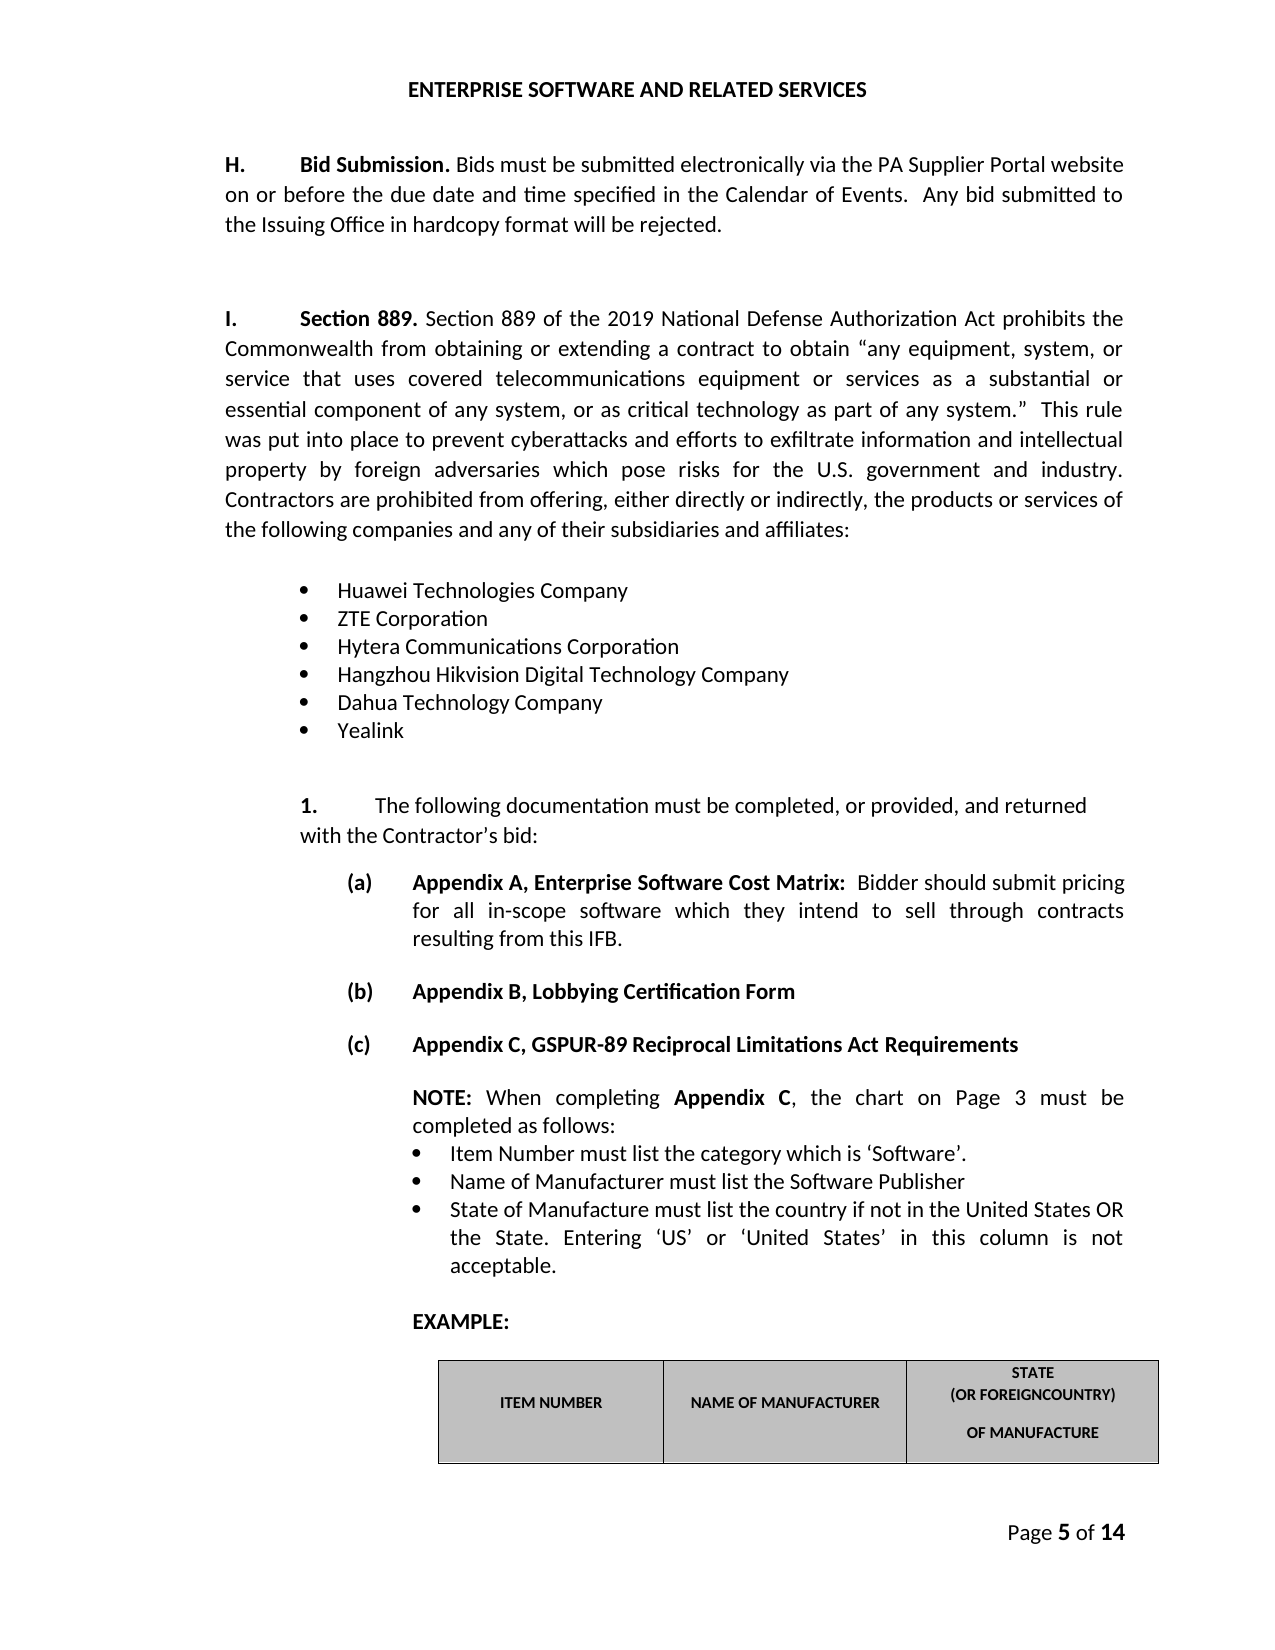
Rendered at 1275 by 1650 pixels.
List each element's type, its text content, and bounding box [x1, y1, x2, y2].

table_header STATE (OR FOREIGNCOUNTRY) OF MANUFACTURE [907, 1361, 1158, 1462]
list Item Number must list the category which is ‘Software’. [412, 1139, 1125, 1167]
list Dahua Technology Company [300, 688, 1125, 716]
text NOTE: When completing Appendix C, the chart on Page 3 must be completed as follows: [412, 1083, 1125, 1139]
list Hangzhou Hikvision Digital Technology Company [300, 660, 1125, 688]
list Section 889. Section 889 of the 2019 National Defense Authorization Act prohibits the Commonwealth from obtaining or extending a contract to obtain “any equipment, system, or service that uses covered telecommunications equipment or services as a substantial or essential component of any system, or as critical technology as part of any system.” This rule was put into place to prevent cyberattacks and efforts to exfiltrate information and intellectual property by foreign adversaries which pose risks for the U.S. government and industry. Contractors are prohibited from offering, either directly or indirectly, the products or services of the following companies and any of their subsidiaries and affiliates: [225, 304, 1125, 544]
list Appendix A, Enterprise Software Cost Matrix: Bidder should submit pricing for all in-scope software which they intend to sell through contracts resulting from this IFB. [347, 868, 1125, 952]
list Huawei Technologies Company [300, 576, 1125, 604]
list Hytera Communications Corporation [300, 632, 1125, 660]
list Appendix C, GSPUR-89 Reciprocal Limitations Act Requirements [347, 1030, 1125, 1058]
list Appendix B, Lobbying Certification Form [347, 977, 1125, 1005]
list The following documentation must be completed, or provided, and returned with the Contractor’s bid: [300, 791, 1125, 849]
list State of Manufacture must list the country if not in the United States OR the State. Entering ‘US’ or ‘United States’ in this column is not acceptable. [412, 1195, 1125, 1279]
table_header NAME OF MANUFACTURER [664, 1361, 906, 1462]
list ZTE Corporation [300, 604, 1125, 632]
text EXAMPLE: [412, 1307, 1125, 1335]
list Yealink [300, 716, 1125, 744]
list Name of Manufacturer must list the Software Publisher [412, 1167, 1125, 1195]
list Bid Submission. Bids must be submitted electronically via the PA Supplier Portal website on or before the due date and time specified in the Calendar of Events. Any bid submitted to the Issuing Office in hardcopy format will be rejected. [225, 150, 1125, 238]
table_header ITEM NUMBER [439, 1361, 663, 1462]
